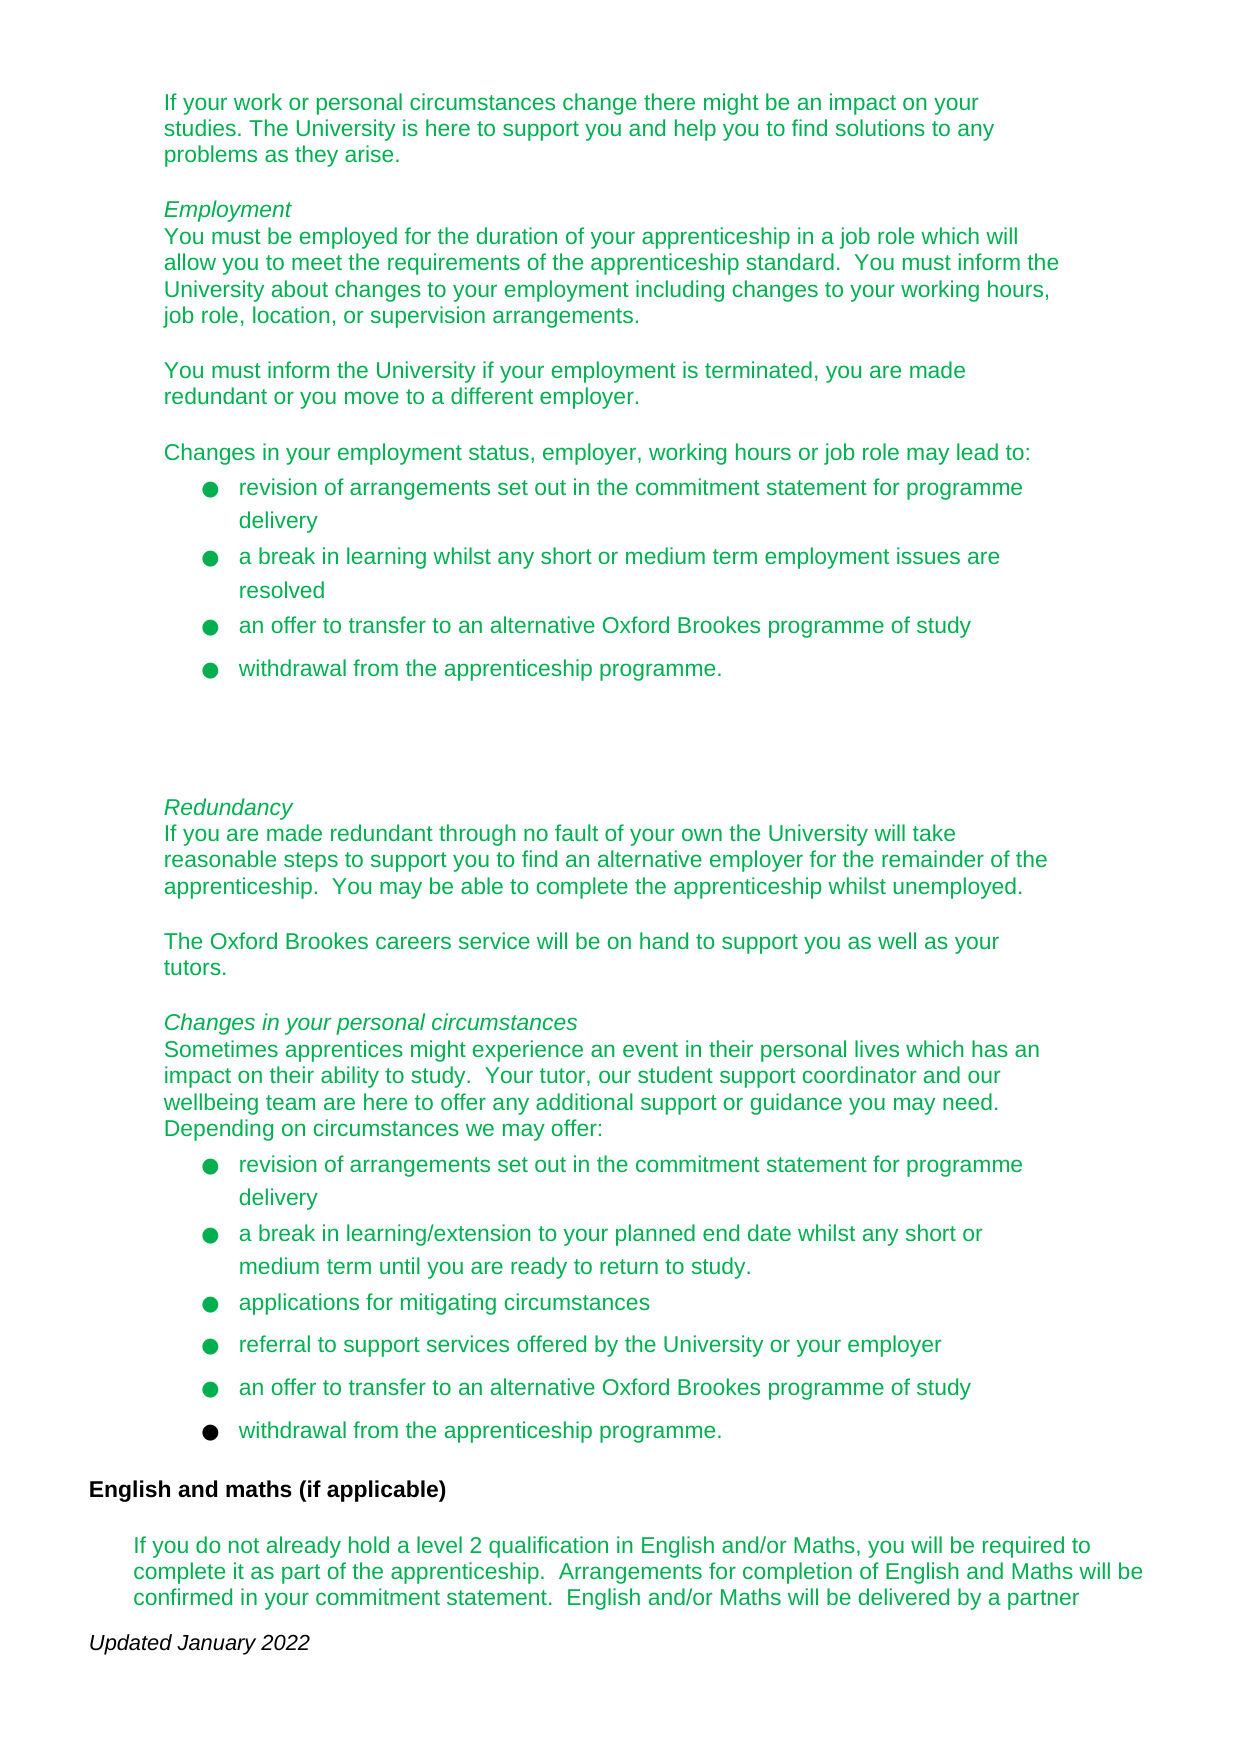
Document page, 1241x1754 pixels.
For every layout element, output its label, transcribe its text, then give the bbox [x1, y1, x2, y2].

list revision of arrangements set out in the commitment statement for programme delivery [201, 1141, 1061, 1210]
text The Oxford Brookes careers service will be on hand to support you as well as your tutors. [164, 928, 1061, 981]
text You must inform the University if your employment is terminated, you are made redundant or you move to a different employer. [164, 357, 1061, 410]
text Changes in your personal circumstances [164, 1009, 1061, 1036]
list an offer to transfer to an alternative Oxford Brookes programme of study [201, 1365, 1061, 1407]
text Sometimes apprentices might experience an event in their personal lives which has an impact on their ability to study. Your tutor, our student support coordinator and our wellbeing team are here to offer any additional support or guidance you may need. Depending on circumstances we may offer: [164, 1036, 1061, 1141]
list withdrawal from the apprenticeship programme. [201, 646, 1061, 715]
text If your work or personal circumstances change there might be an impact on your studies. The University is here to support you and help you to find solutions to any problems as they arise. [164, 89, 1061, 168]
list an offer to transfer to an alternative Oxford Brookes programme of study [201, 603, 1061, 646]
text Changes in your employment status, employer, working hours or job role may lead to: [164, 438, 1061, 465]
text If you are made redundant through no fault of your own the University will take reasonable steps to support you to find an alternative employer for the remainder of the apprenticeship. You may be able to complete the apprenticeship whilst unemployed. [164, 820, 1061, 899]
text You must be employed for the duration of your apprenticeship in a job role which will allow you to meet the requirements of the apprenticeship standard. You must inform the University about changes to your employment including changes to your working hours, job role, location, or supervision arrangements. [164, 223, 1061, 328]
list withdrawal from the apprenticeship programme. [201, 1407, 1061, 1450]
list revision of arrangements set out in the commitment statement for programme delivery [201, 465, 1061, 534]
list referral to support services offered by the University or your employer [201, 1322, 1061, 1365]
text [133, 1532, 1152, 1611]
text Redundancy [164, 794, 1061, 820]
text Employment [164, 196, 1061, 223]
list a break in learning/extension to your planned end date whilst any short or medium term until you are ready to return to study. [201, 1210, 1061, 1279]
list applications for mitigating circumstances [201, 1279, 1061, 1322]
text English and maths (if applicable) [89, 1476, 1152, 1503]
list a break in learning whilst any short or medium term employment issues are resolved [201, 534, 1061, 603]
